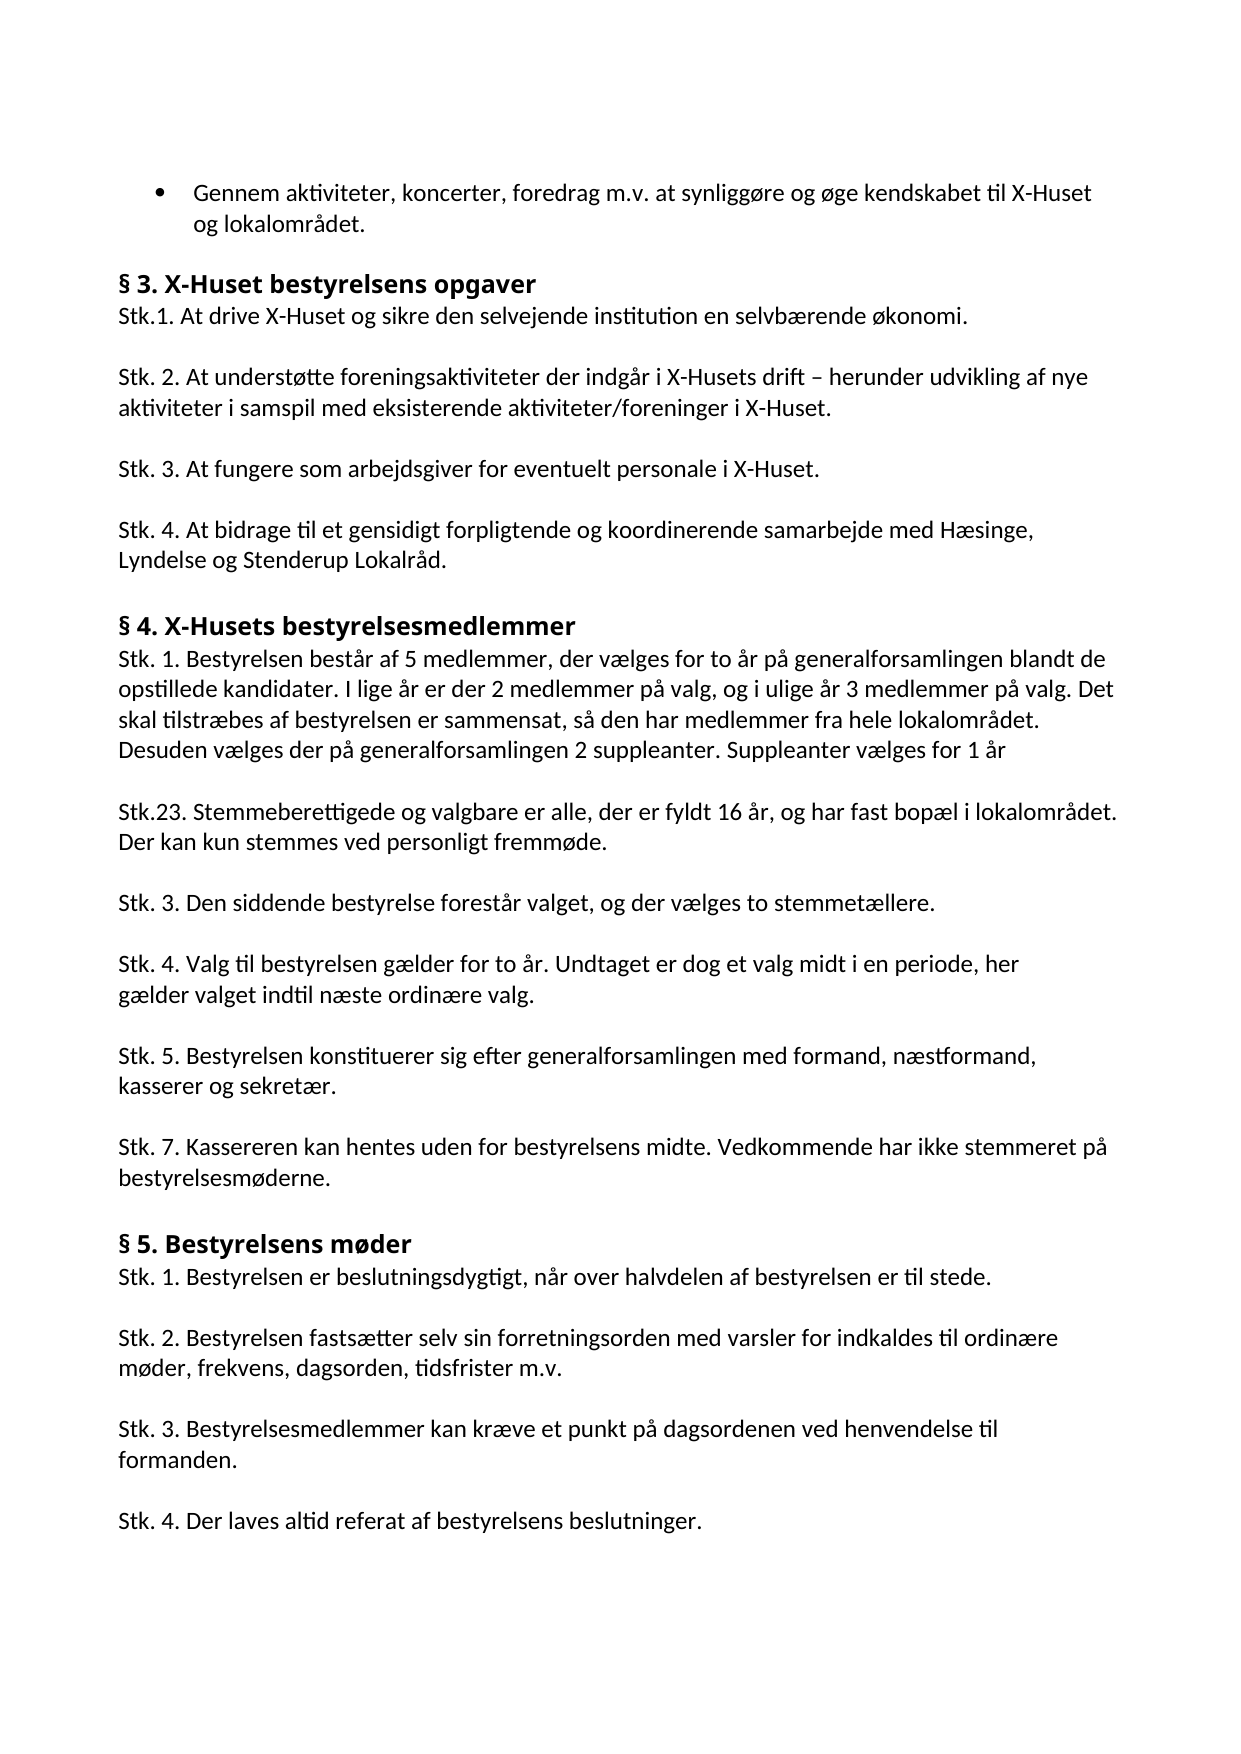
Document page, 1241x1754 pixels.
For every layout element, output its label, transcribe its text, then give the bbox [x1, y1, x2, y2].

text gælder valget indtil næste ordinære valg. [118, 979, 1122, 1009]
text Stk. 4. Valg til bestyrelsen gælder for to år. Undtaget er dog et valg midt i en periode, her [118, 948, 1122, 979]
text Stk. 3. At fungere som arbejdsgiver for eventuelt personale i X-Huset. [118, 453, 1122, 483]
text Stk. 4. At bidrage til et gensidigt forpligtende og koordinerende samarbejde med Hæsinge, Lyndelse og Stenderup Lokalråd. [118, 514, 1122, 575]
text § 4. X-Husets bestyrelsesmedlemmer [118, 609, 1122, 643]
text § 5. Bestyrelsens møder [118, 1227, 1122, 1261]
list Gennem aktiviteter, koncerter, foredrag m.v. at synliggøre og øge kendskabet til X-Huset og lokalområdet. [156, 177, 1122, 266]
text Stk. 2. Bestyrelsen fastsætter selv sin forretningsorden med varsler for indkaldes til ordinære møder, frekvens, dagsorden, tidsfrister m.v. [118, 1322, 1122, 1383]
text § 3. X-Huset bestyrelsens opgaver [118, 266, 1122, 300]
text Stk.1. At drive X-Huset og sikre den selvejende institution en selvbærende økonomi. [118, 300, 1122, 331]
text Stk. 4. Der laves altid referat af bestyrelsens beslutninger. [118, 1505, 1122, 1535]
text Stk. 1. Bestyrelsen er beslutningsdygtigt, når over halvdelen af bestyrelsen er til stede. [118, 1261, 1122, 1291]
text Stk. 3. Den siddende bestyrelse forestår valget, og der vælges to stemmetællere. [118, 887, 1122, 918]
text opstillede kandidater. I lige år er der 2 medlemmer på valg, og i ulige år 3 medlemmer på valg. Det skal tilstræbes af bestyrelsen er sammensat, så den har medlemmer fra hele lokalområdet. Desuden vælges der på generalforsamlingen 2 suppleanter. Suppleanter vælges for 1 år [118, 674, 1122, 765]
text Stk. 7. Kassereren kan hentes uden for bestyrelsens midte. Vedkommende har ikke stemmeret på bestyrelsesmøderne. [118, 1131, 1122, 1192]
text Stk. 2. At understøtte foreningsaktiviteter der indgår i X-Husets drift – herunder udvikling af nye aktiviteter i samspil med eksisterende aktiviteter/foreninger i X-Huset. [118, 361, 1122, 422]
text Stk. 1. Bestyrelsen består af 5 medlemmer, der vælges for to år på generalforsamlingen blandt de [118, 643, 1122, 674]
text Stk. 3. Bestyrelsesmedlemmer kan kræve et punkt på dagsordenen ved henvendelse til formanden. [118, 1413, 1122, 1474]
text Der kan kun stemmes ved personligt fremmøde. [118, 826, 1122, 857]
text Stk.23. Stemmeberettigede og valgbare er alle, der er fyldt 16 år, og har fast bopæl i lokalområdet. [118, 796, 1122, 826]
text Stk. 5. Bestyrelsen konstituerer sig efter generalforsamlingen med formand, næstformand, [118, 1040, 1122, 1070]
text kasserer og sekretær. [118, 1070, 1122, 1101]
